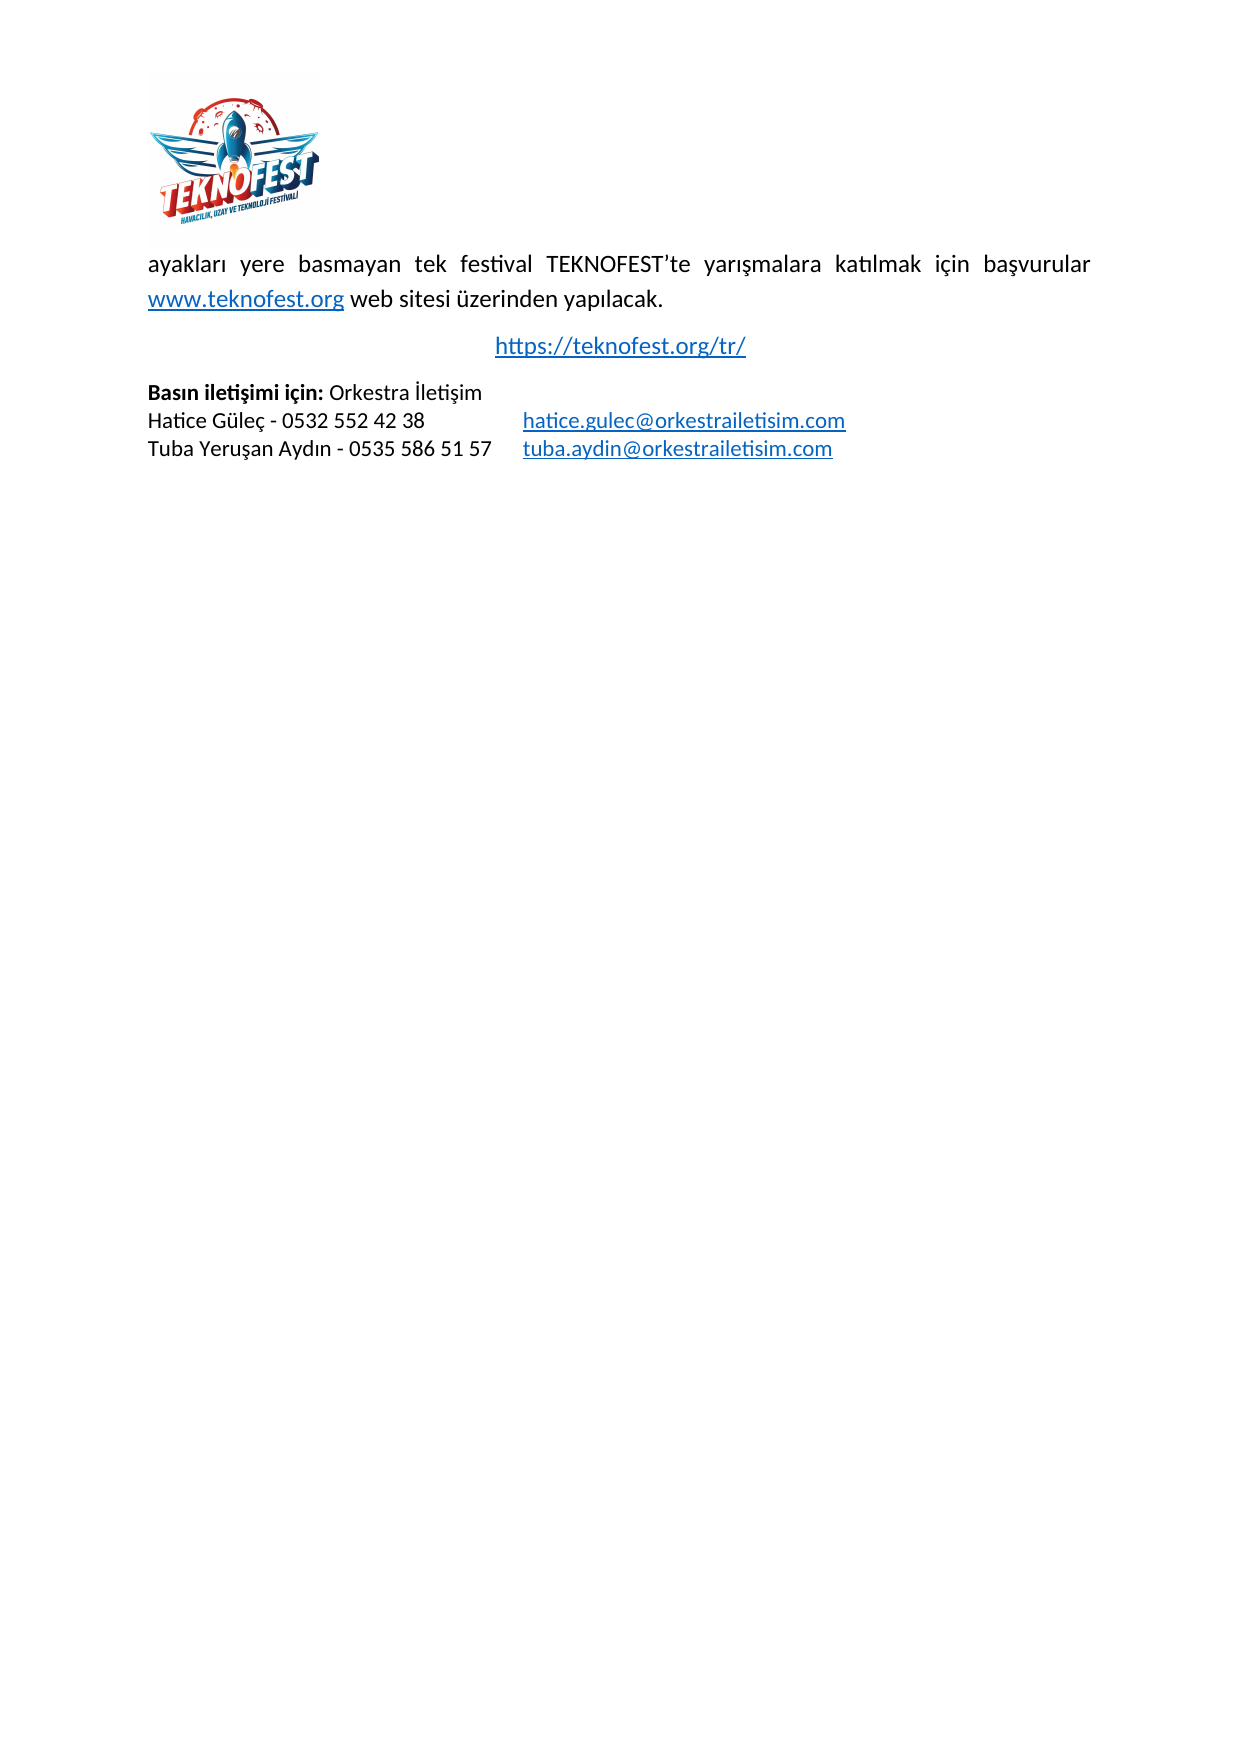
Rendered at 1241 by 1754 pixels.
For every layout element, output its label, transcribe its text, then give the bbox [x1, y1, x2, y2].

text Basın iletişimi için: Orkestra İletişim [148, 378, 1093, 406]
text Hatice Güleç - 0532 552 42 38 hatice.gulec@orkestrailetisim.com [148, 406, 1093, 434]
text https://teknofest.org/tr/ [148, 330, 1093, 361]
text Tuba Yeruşan Aydın - 0535 586 51 57 tuba.aydin@orkestrailetisim.com [148, 434, 1093, 462]
picture [147, 73, 322, 248]
